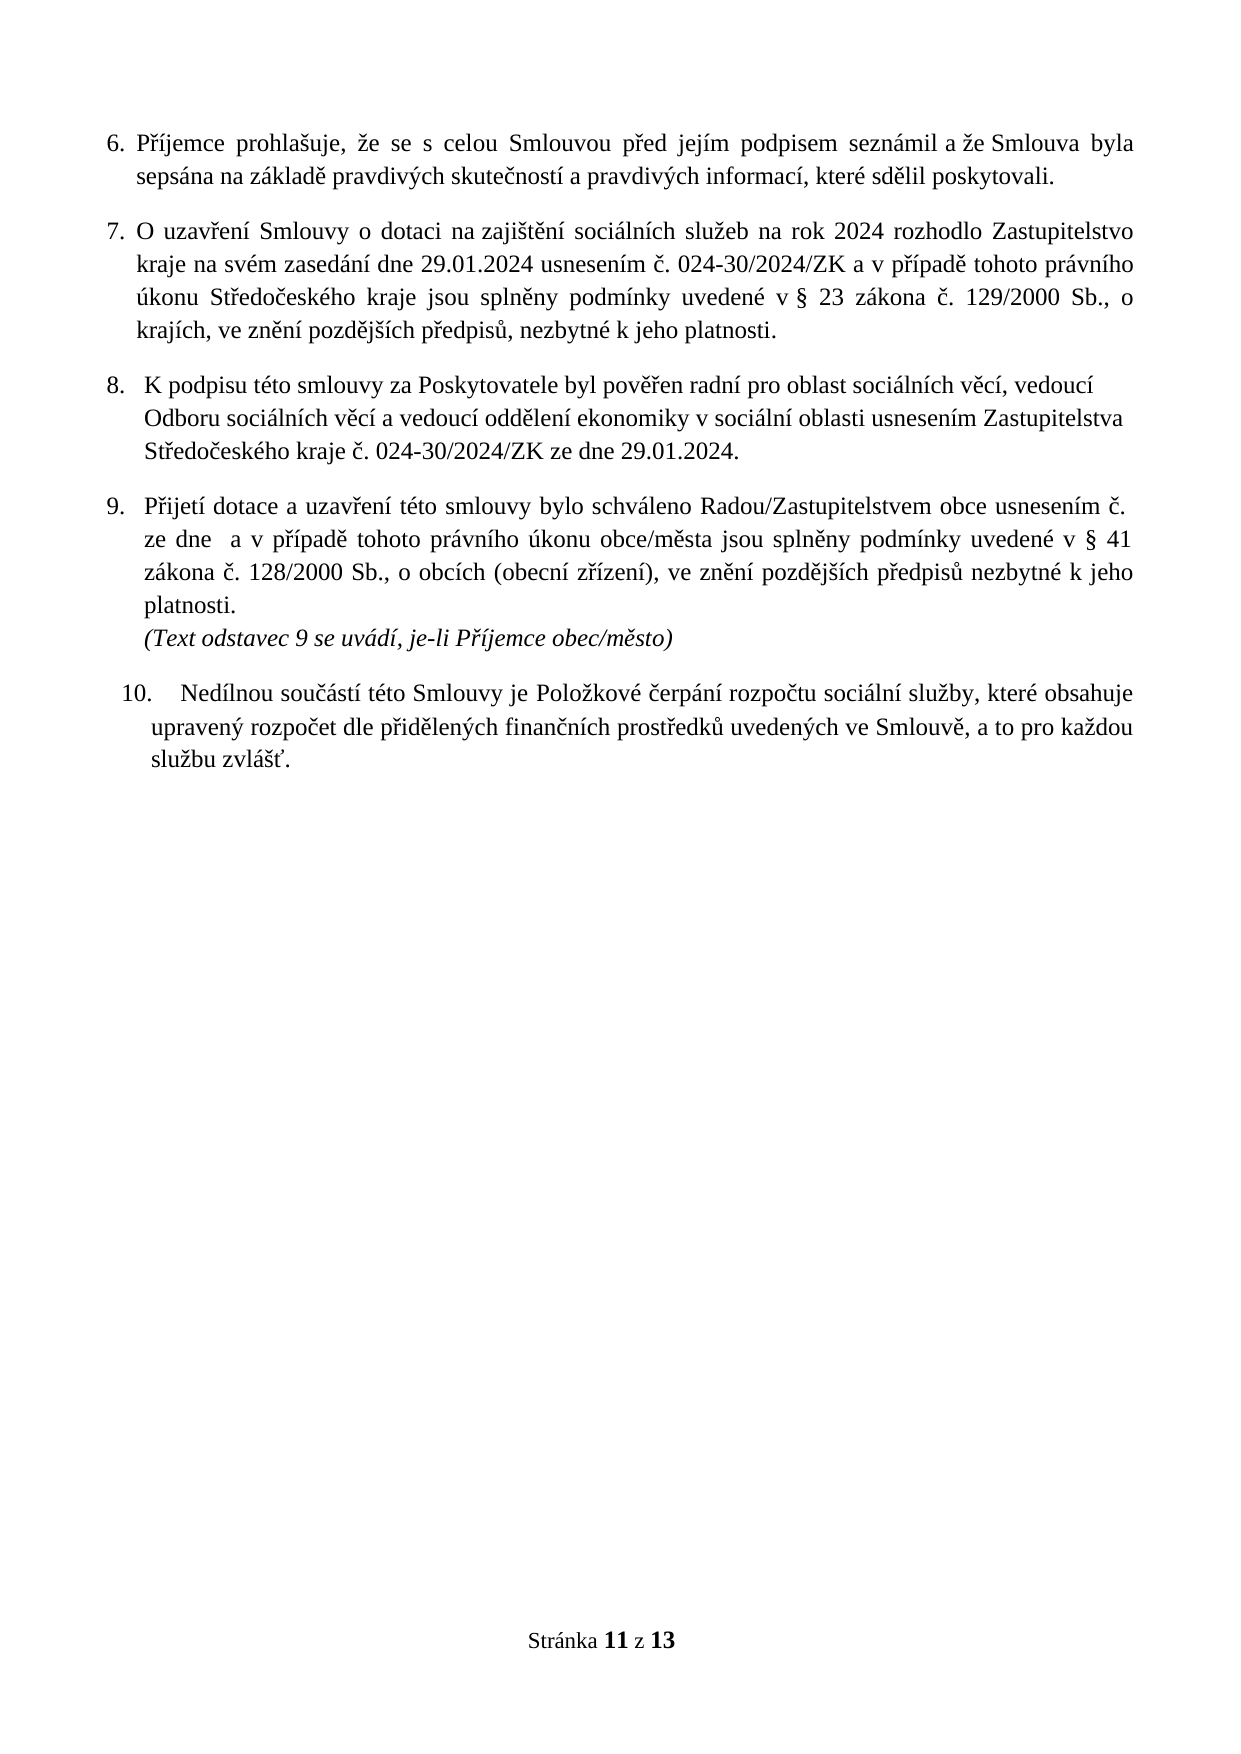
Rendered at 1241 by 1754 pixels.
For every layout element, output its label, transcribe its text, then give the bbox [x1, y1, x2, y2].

list Příjemce prohlašuje, že se s celou Smlouvou před jejím podpisem seznámil a že Smlouva byla sepsána na základě pravdivých skutečností a pravdivých informací, které sdělil poskytovali. [106, 128, 1134, 190]
text (Text odstavec 9 se uvádí, je-li Příjemce obec/město) [106, 623, 1134, 652]
list Přijetí dotace a uzavření této smlouvy bylo schváleno Radou/Zastupitelstvem obce usnesením č. ze dne a v případě tohoto právního úkonu obce/města jsou splněny podmínky uvedené v § 41 zákona č. 128/2000 Sb., o obcích (obecní zřízení), ve znění pozdějších předpisů nezbytné k jeho platnosti. [106, 491, 1134, 619]
list Nedílnou součástí této Smlouvy je Položkové čerpání rozpočtu sociální služby, které obsahuje upravený rozpočet dle přidělených finančních prostředků uvedených ve Smlouvě, a to pro každou službu zvlášť. [121, 678, 1134, 773]
list O uzavření Smlouvy o dotaci na zajištění sociálních služeb na rok 2024 rozhodlo Zastupitelstvo kraje na svém zasedání dne 29.01.2024 usnesením č. 024-30/2024/ZK a v případě tohoto právního úkonu Středočeského kraje jsou splněny podmínky uvedené v § 23 zákona č. 129/2000 Sb., o krajích, ve znění pozdějších předpisů, nezbytné k jeho platnosti. [106, 216, 1134, 344]
list K podpisu této smlouvy za Poskytovatele byl pověřen radní pro oblast sociálních věcí, vedoucí Odboru sociálních věcí a vedoucí oddělení ekonomiky v sociální oblasti usnesením Zastupitelstva Středočeského kraje č. 024-30/2024/ZK ze dne 29.01.2024. [106, 370, 1134, 465]
